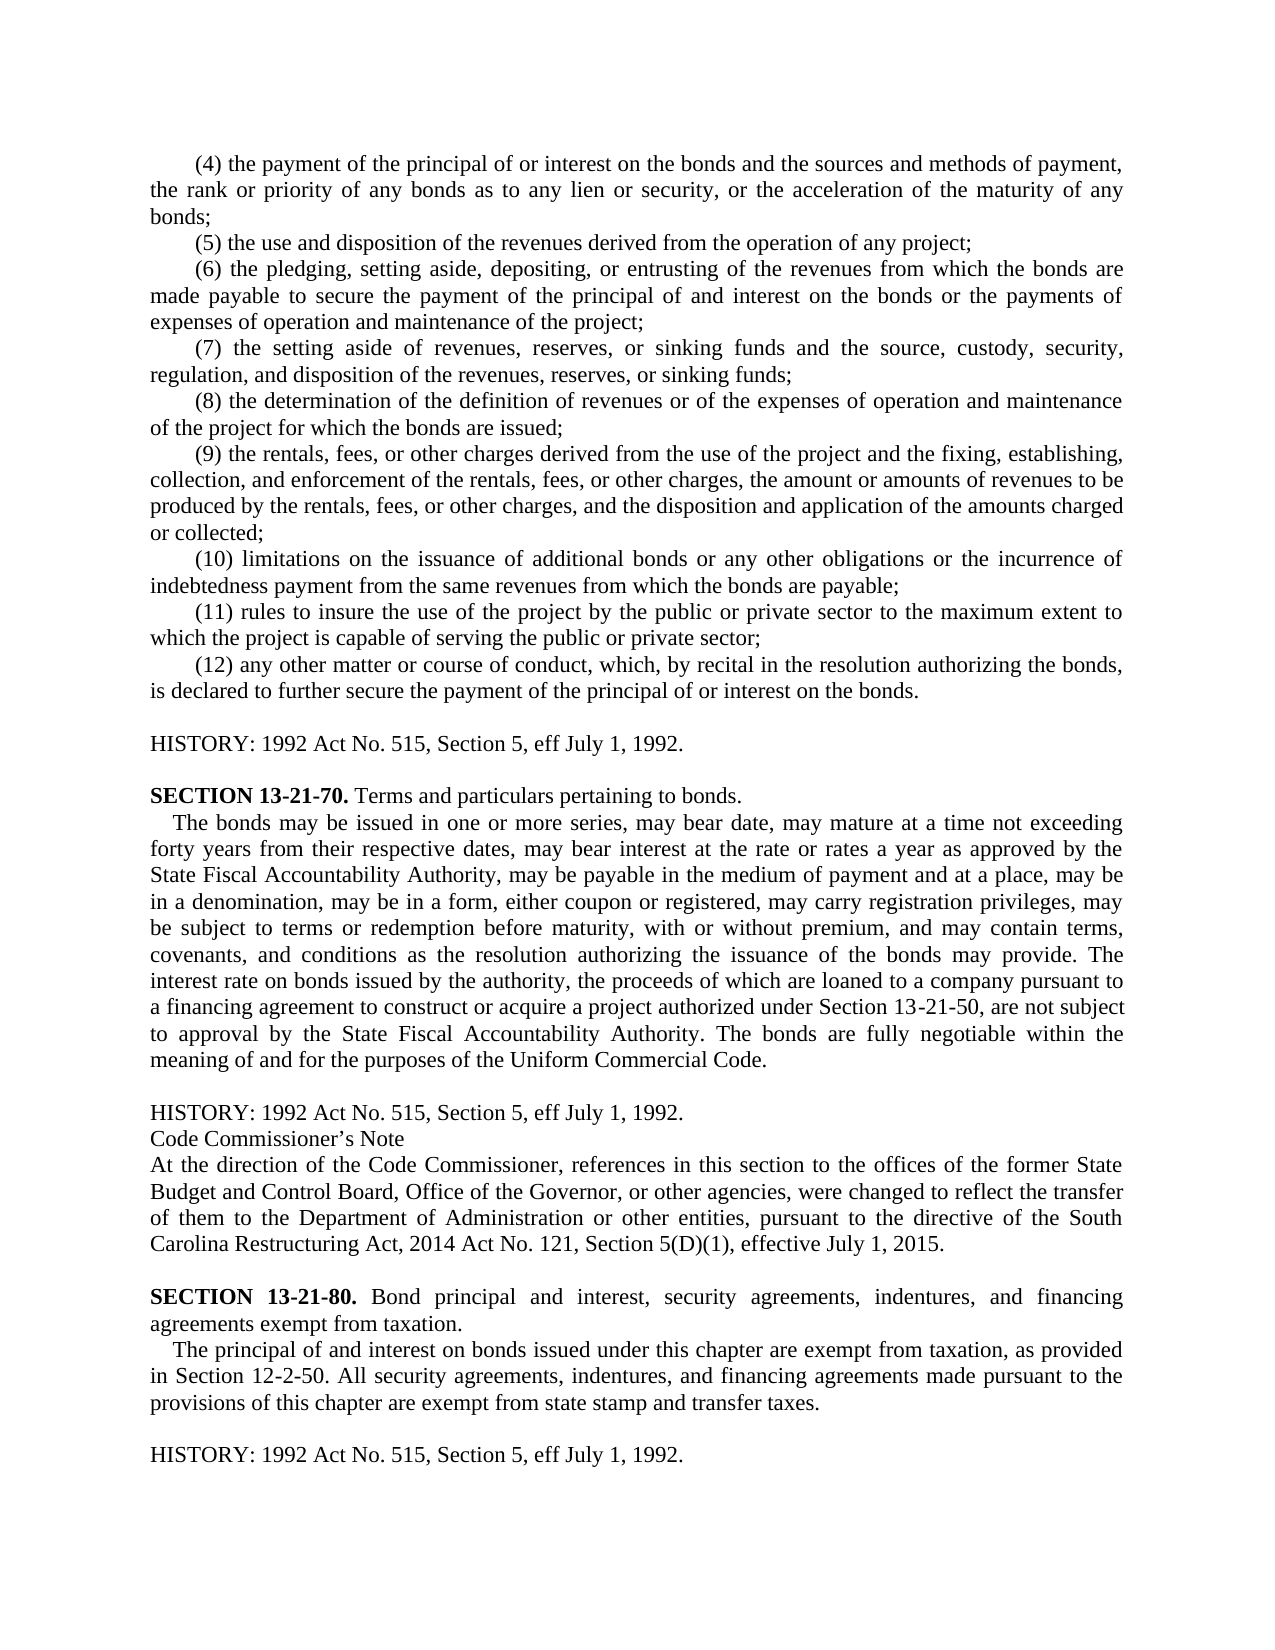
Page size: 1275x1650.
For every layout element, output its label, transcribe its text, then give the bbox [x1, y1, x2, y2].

text (8) the determination of the definition of revenues or of the expenses of operation and maintenance of the project for which the bonds are issued; [150, 387, 1125, 440]
text (4) the payment of the principal of or interest on the bonds and the sources and methods of payment, the rank or priority of any bonds as to any lien or security, or the acceleration of the maturity of any bonds; [150, 150, 1125, 229]
text HISTORY: 1992 Act No. 515, Section 5, eff July 1, 1992. [150, 730, 1125, 756]
text HISTORY: 1992 Act No. 515, Section 5, eff July 1, 1992. [150, 1441, 1125, 1468]
text At the direction of the Code Commissioner, references in this section to the offices of the former State Budget and Control Board, Office of the Governor, or other agencies, were changed to reflect the transfer of them to the Department of Administration or other entities, pursuant to the directive of the South Carolina Restructuring Act, 2014 Act No. 121, Section 5(D)(1), effective July 1, 2015. [150, 1151, 1125, 1257]
text HISTORY: 1992 Act No. 515, Section 5, eff July 1, 1992. [150, 1099, 1125, 1125]
text (5) the use and disposition of the revenues derived from the operation of any project; [150, 229, 1125, 255]
text The principal of and interest on bonds issued under this chapter are exempt from taxation, as provided in Section 12-2-50. All security agreements, indentures, and financing agreements made pursuant to the provisions of this chapter are exempt from state stamp and transfer taxes. [150, 1336, 1125, 1415]
text (6) the pledging, setting aside, depositing, or entrusting of the revenues from which the bonds are made payable to secure the payment of the principal of and interest on the bonds or the payments of expenses of operation and maintenance of the project; [150, 255, 1125, 334]
text (11) rules to insure the use of the project by the public or private sector to the maximum extent to which the project is capable of serving the public or private sector; [150, 598, 1125, 651]
text (10) limitations on the issuance of additional bonds or any other obligations or the incurrence of indebtedness payment from the same revenues from which the bonds are payable; [150, 545, 1125, 598]
text SECTION 13-21-70. Terms and particulars pertaining to bonds. [150, 782, 1125, 809]
text (7) the setting aside of revenues, reserves, or sinking funds and the source, custody, security, regulation, and disposition of the revenues, reserves, or sinking funds; [150, 334, 1125, 387]
text SECTION 13-21-80. Bond principal and interest, security agreements, indentures, and financing agreements exempt from taxation. [150, 1283, 1125, 1336]
text (12) any other matter or course of conduct, which, by recital in the resolution authorizing the bonds, is declared to further secure the payment of the principal of or interest on the bonds. [150, 651, 1125, 703]
text The bonds may be issued in one or more series, may bear date, may mature at a time not exceeding forty years from their respective dates, may bear interest at the rate or rates a year as approved by the State Fiscal Accountability Authority, may be payable in the medium of payment and at a place, may be in a denomination, may be in a form, either coupon or registered, may carry registration privileges, may be subject to terms or redemption before maturity, with or without premium, and may contain terms, covenants, and conditions as the resolution authorizing the issuance of the bonds may provide. The interest rate on bonds issued by the authority, the proceeds of which are loaned to a company pursuant to a financing agreement to construct or acquire a project authorized under Section 13-21-50, are not subject to approval by the State Fiscal Accountability Authority. The bonds are fully negotiable within the meaning of and for the purposes of the Uniform Commercial Code. [150, 809, 1125, 1072]
text (9) the rentals, fees, or other charges derived from the use of the project and the fixing, establishing, collection, and enforcement of the rentals, fees, or other charges, the amount or amounts of revenues to be produced by the rentals, fees, or other charges, and the disposition and application of the amounts charged or collected; [150, 440, 1125, 545]
text Code Commissioner’s Note [150, 1125, 1125, 1151]
